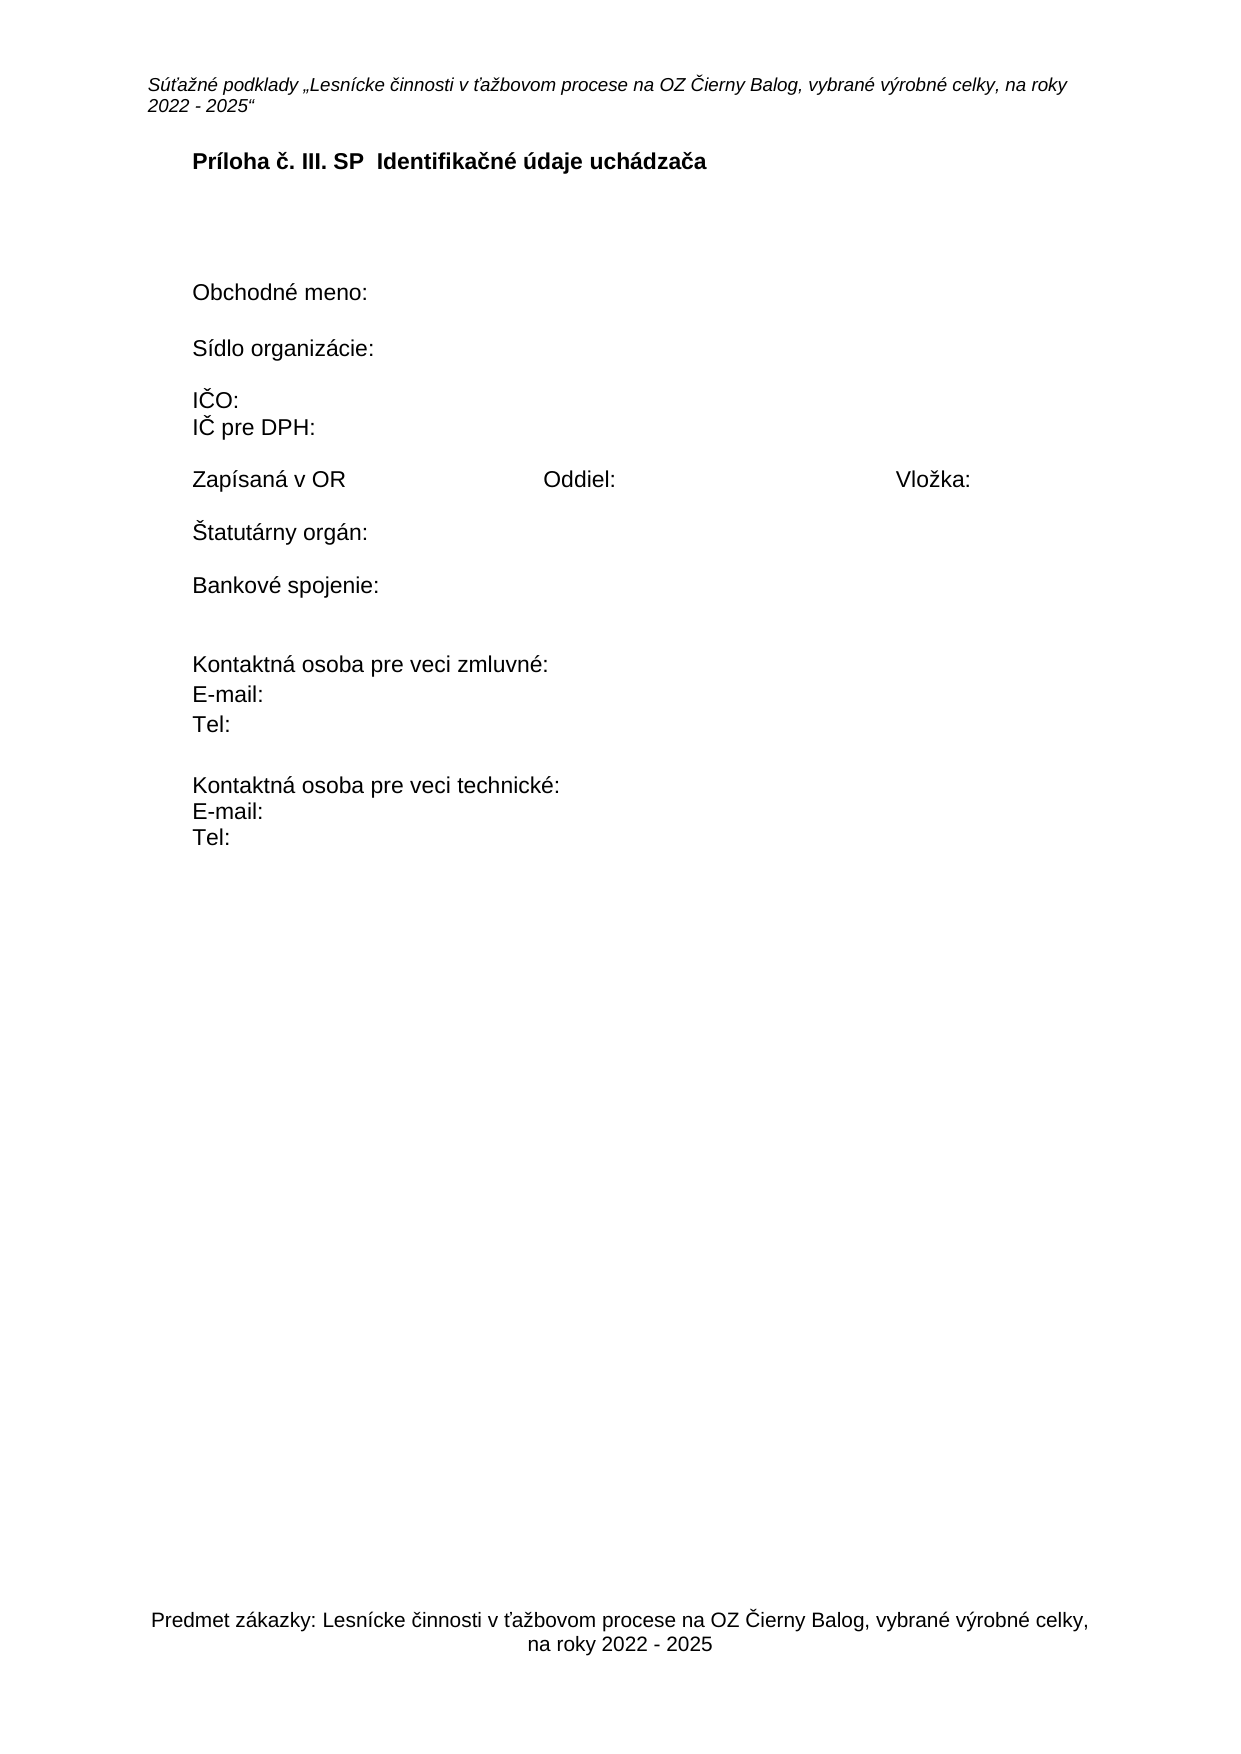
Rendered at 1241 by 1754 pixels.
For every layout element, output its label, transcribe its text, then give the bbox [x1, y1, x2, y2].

text Príloha č. III. SP Identifikačné údaje uchádzača [148, 148, 1093, 174]
text Tel: [148, 824, 1093, 851]
list Kontaktná osoba pre veci technické: [192, 772, 1093, 798]
list Obchodné meno: [192, 279, 1093, 306]
text Tel: [148, 711, 1093, 737]
list Bankové spojenie: [192, 572, 1093, 598]
list IČO: [192, 387, 1093, 413]
list Zapísaná v OR Oddiel: Vložka: [192, 466, 1093, 493]
list Sídlo organizácie: [192, 334, 1093, 361]
text Štatutárny orgán: [148, 519, 1093, 545]
list E-mail: [192, 798, 1093, 824]
text Kontaktná osoba pre veci zmluvné: [148, 651, 1093, 677]
text E-mail: [148, 681, 1093, 707]
list IČ pre DPH: [192, 413, 1093, 440]
